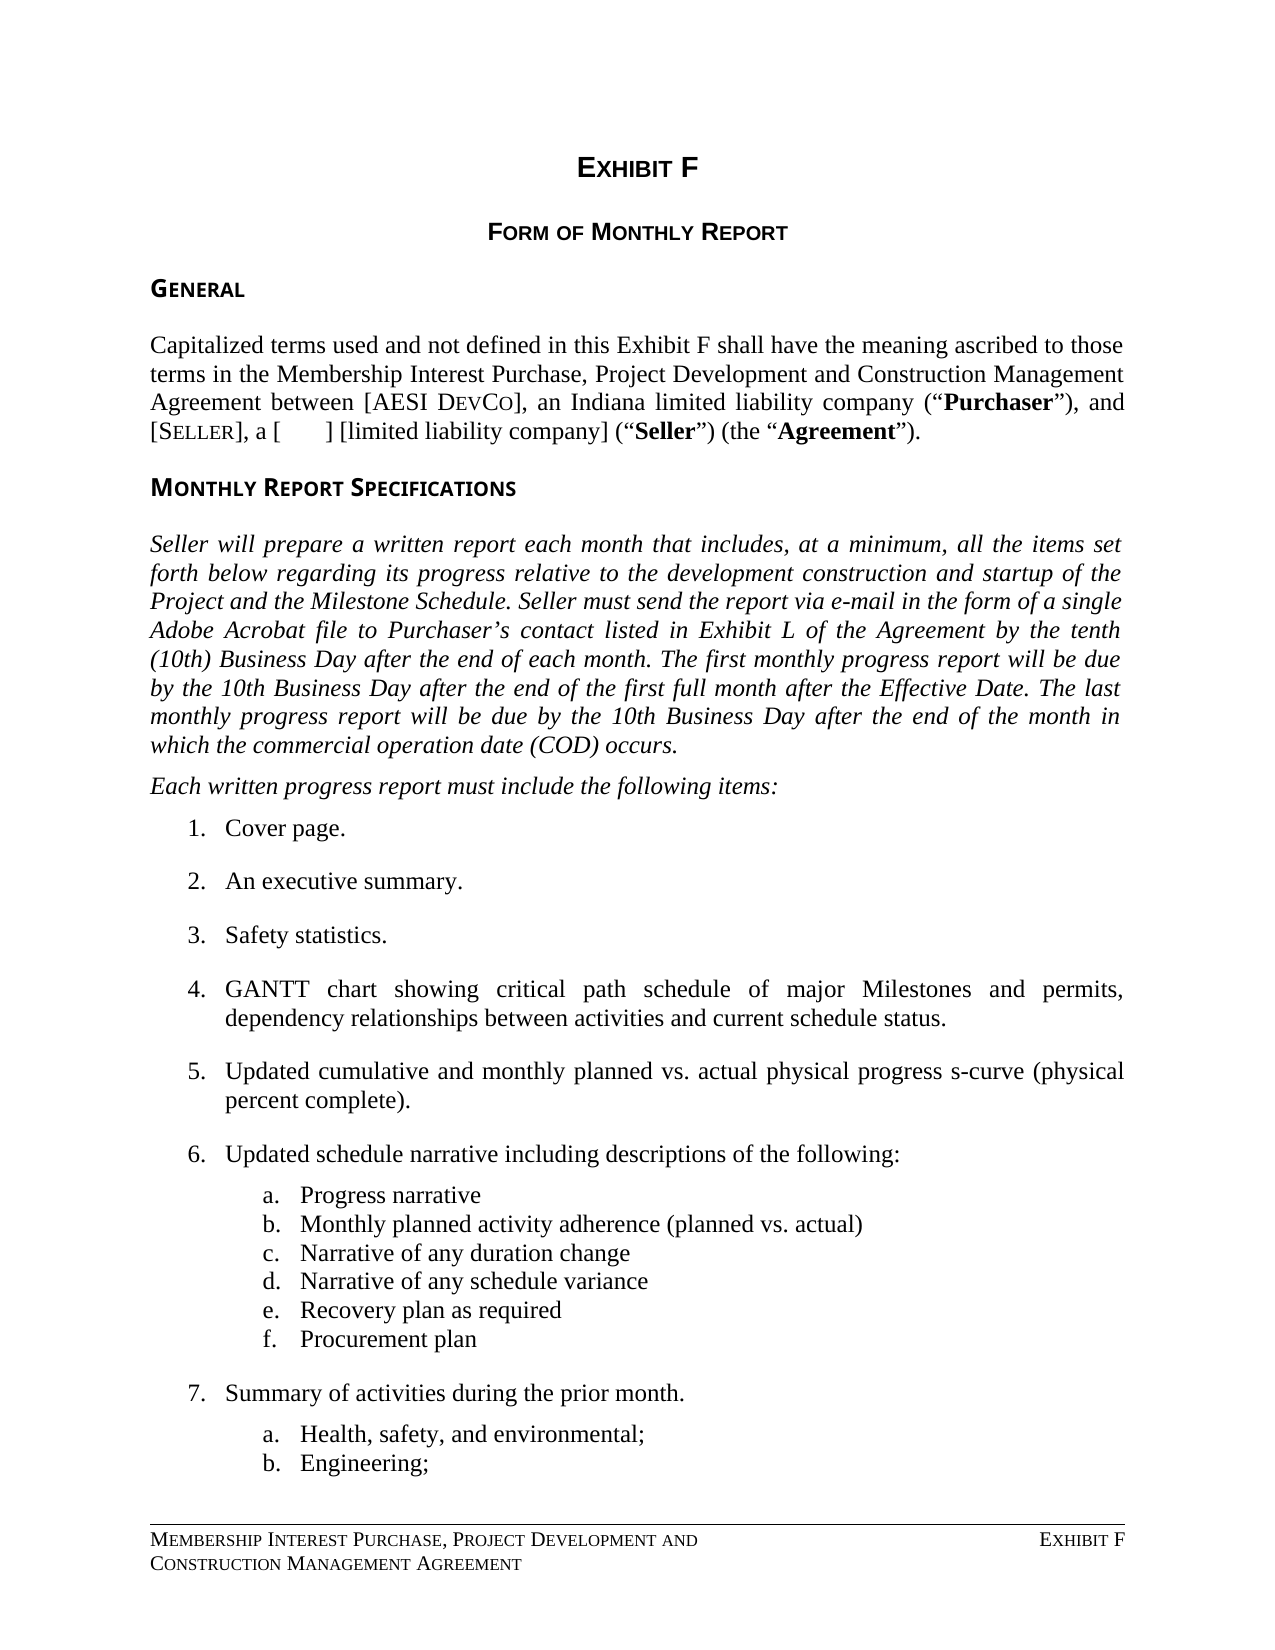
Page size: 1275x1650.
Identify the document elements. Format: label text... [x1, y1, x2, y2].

text Exhibit F [150, 150, 1125, 183]
list Progress narrative [262, 1180, 1125, 1209]
text Form of Monthly Report [150, 217, 1125, 246]
list Engineering; [262, 1448, 1125, 1476]
text General [150, 271, 1125, 305]
list Cover page. [187, 813, 1125, 841]
list Summary of activities during the prior month. [187, 1378, 1125, 1406]
list Procurement plan [262, 1324, 1125, 1353]
list Updated schedule narrative including descriptions of the following: [187, 1139, 1125, 1168]
text Each written progress report must include the following items: [150, 771, 1125, 800]
list Updated cumulative and monthly planned vs. actual physical progress s-curve (physical percent complete). [187, 1056, 1125, 1114]
list Recovery plan as required [262, 1295, 1125, 1324]
list Monthly planned activity adherence (planned vs. actual) [262, 1209, 1125, 1238]
list An executive summary. [187, 866, 1125, 895]
list GANTT chart showing critical path schedule of major Milestones and permits, dependency relationships between activities and current schedule status. [187, 974, 1125, 1031]
list Health, safety, and environmental; [262, 1419, 1125, 1448]
list Safety statistics. [187, 920, 1125, 949]
list Narrative of any schedule variance [262, 1266, 1125, 1295]
text Seller will prepare a written report each month that includes, at a minimum, all the items set forth below regarding its progress relative to the development construction and startup of the Project and the Milestone Schedule. Seller must send the report via e-mail in the form of a single Adobe Acrobat file to Purchaser’s contact listed in Exhibit L of the Agreement by the tenth (10th) Business Day after the end of each month. The first monthly progress report will be due by the 10th Business Day after the end of the first full month after the Effective Date. The last monthly progress report will be due by the 10th Business Day after the end of the month in which the commercial operation date (COD) occurs. [150, 529, 1125, 759]
text Monthly Report Specifications [150, 470, 1125, 504]
text Capitalized terms used and not defined in this Exhibit F shall have the meaning ascribed to those terms in the Membership Interest Purchase, Project Development and Construction Management Agreement between [AESI DevCo], an Indiana limited liability company (“Purchaser”), and [Seller], a [ ] [limited liability company] (“Seller”) (the “Agreement”). [150, 330, 1125, 445]
list Narrative of any duration change [262, 1238, 1125, 1266]
